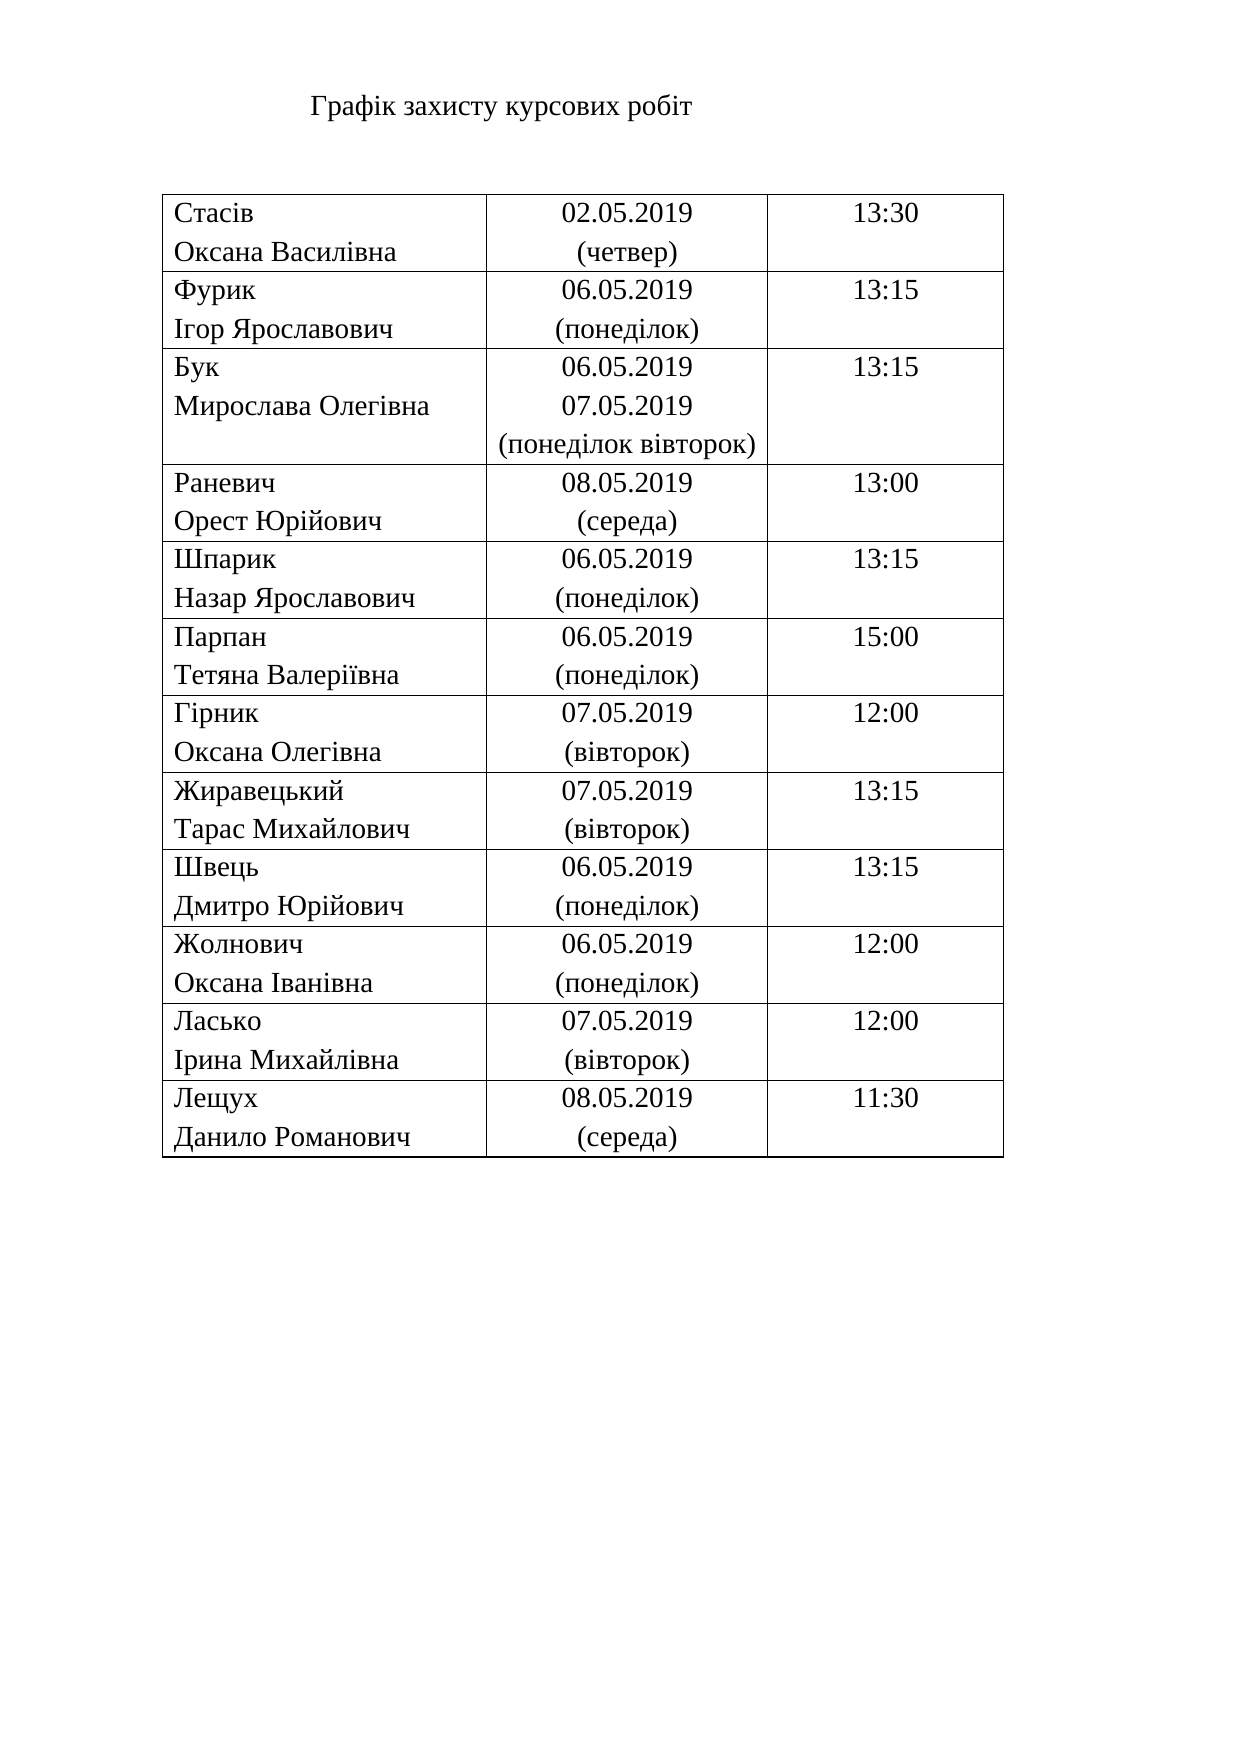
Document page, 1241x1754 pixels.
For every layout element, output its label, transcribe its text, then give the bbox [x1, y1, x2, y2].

table_cell 06.05.2019 07.05.2019 (понеділок вівторок) [487, 349, 767, 464]
table_cell Лещух Данило Романович [163, 1081, 486, 1156]
table_cell 15:00 [768, 619, 1003, 694]
table_cell 13:15 [768, 272, 1003, 348]
table_cell Парпан Тетяна Валеріївна [163, 619, 486, 694]
table_cell 12:00 [768, 927, 1003, 1002]
table_cell 13:15 [768, 542, 1003, 618]
table_cell 13:15 [768, 850, 1003, 926]
table_cell 12:00 [768, 696, 1003, 772]
table_cell Гірник Оксана Олегівна [163, 696, 486, 772]
table_cell 08.05.2019 (середа) [487, 1081, 767, 1156]
table_cell Раневич Орест Юрійович [163, 465, 486, 541]
table_cell 06.05.2019 (понеділок) [487, 927, 767, 1002]
table_cell Бук Мирослава Олегівна [163, 349, 486, 464]
table_header 02.05.2019 (четвер) [487, 195, 767, 271]
table_cell Швець Дмитро Юрійович [163, 850, 486, 926]
table_cell 13:00 [768, 465, 1003, 541]
table_cell 06.05.2019 (понеділок) [487, 542, 767, 618]
table_cell Шпарик Назар Ярославович [163, 542, 486, 618]
table_cell 06.05.2019 (понеділок) [487, 850, 767, 926]
table_cell 07.05.2019 (вівторок) [487, 696, 767, 772]
table_cell 11:30 [768, 1081, 1003, 1156]
table_header Стасів Оксана Василівна [163, 195, 486, 271]
table_cell 07.05.2019 (вівторок) [487, 773, 767, 848]
table_cell 13:15 [768, 773, 1003, 848]
table_cell Фурик Ігор Ярославович [163, 272, 486, 348]
table_cell 07.05.2019 (вівторок) [487, 1004, 767, 1079]
text Графік захисту курсових робіт [103, 88, 1152, 122]
table_cell Жиравецький Тарас Михайлович [163, 773, 486, 848]
table_cell 13:15 [768, 349, 1003, 464]
table_cell Жолнович Оксана Іванівна [163, 927, 486, 1002]
table_cell 12:00 [768, 1004, 1003, 1079]
table_header 13:30 [768, 195, 1003, 271]
table_cell 06.05.2019 (понеділок) [487, 272, 767, 348]
table_cell 08.05.2019 (середа) [487, 465, 767, 541]
table_cell Ласько Ірина Михайлівна [163, 1004, 486, 1079]
table_cell 06.05.2019 (понеділок) [487, 619, 767, 694]
